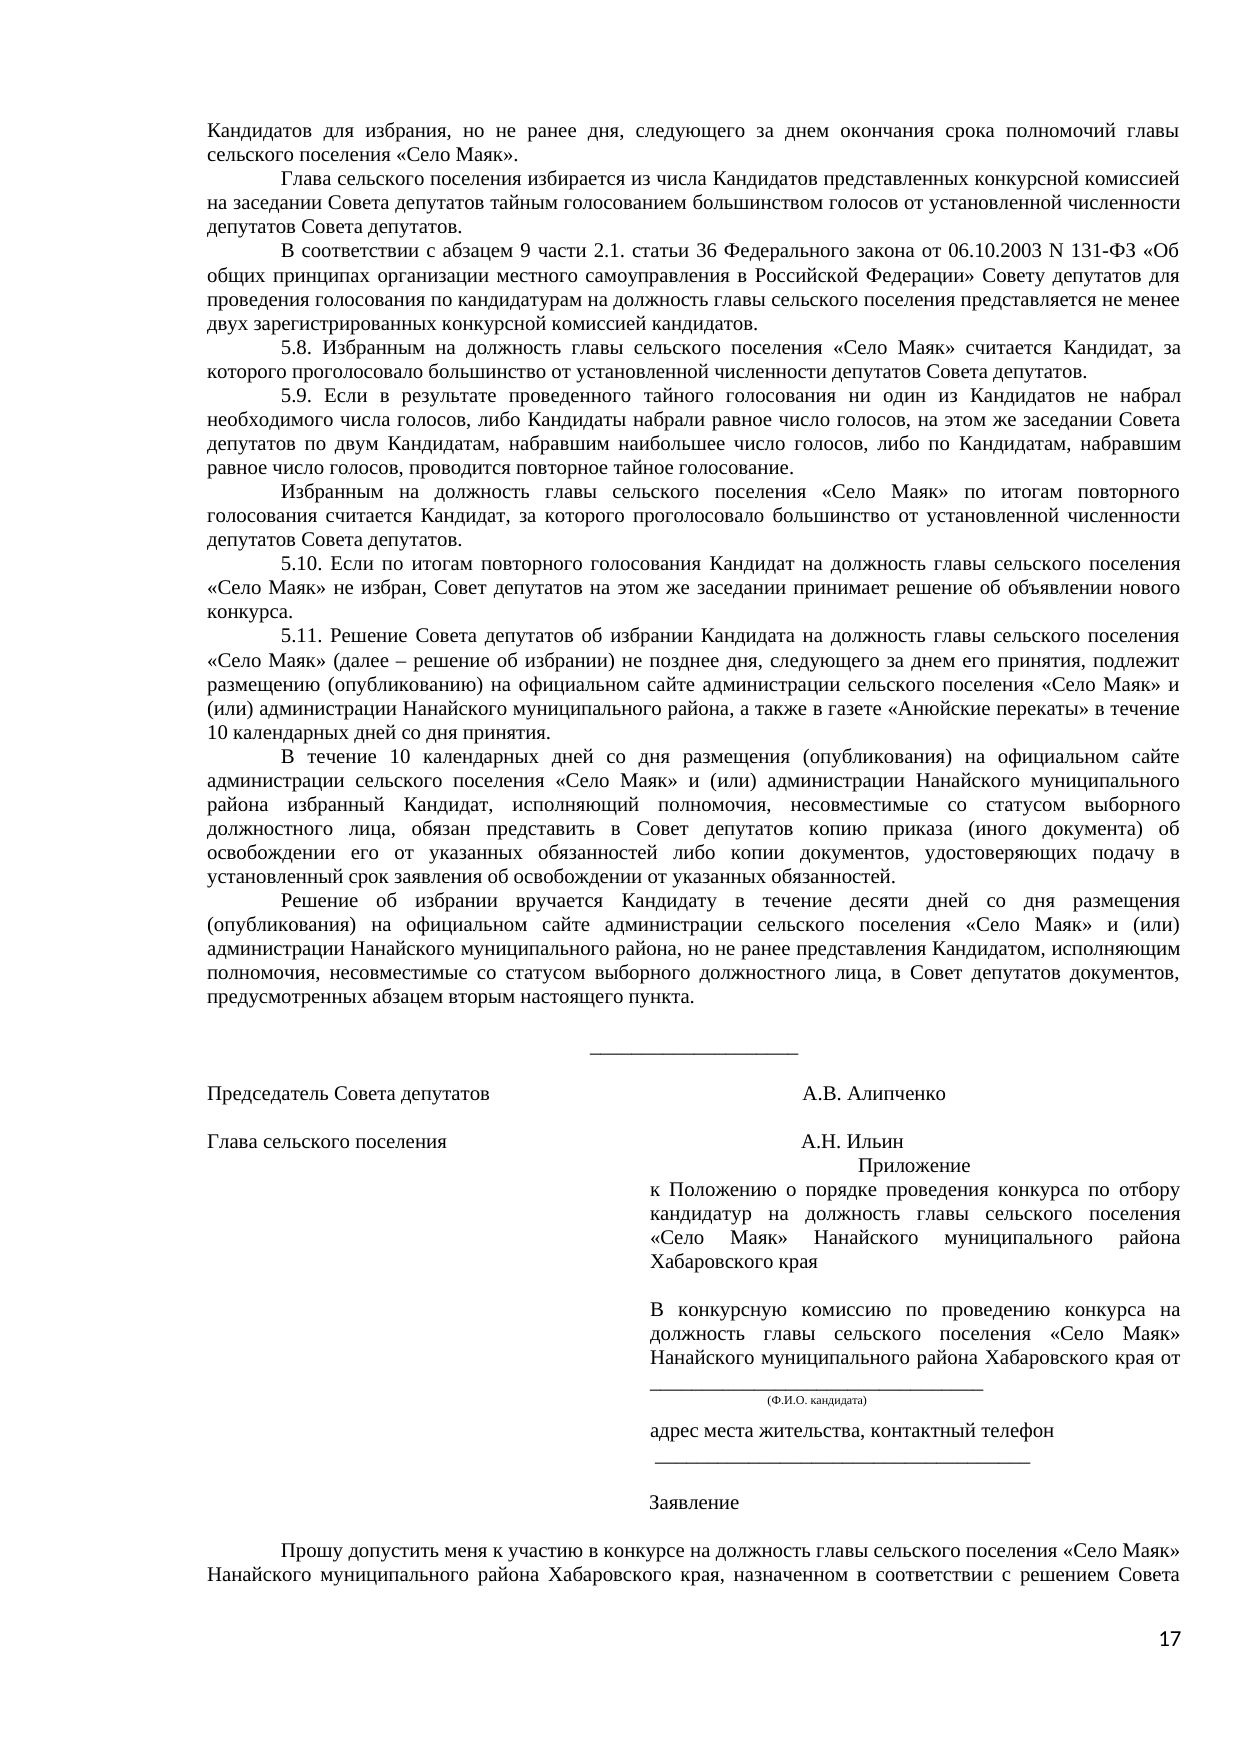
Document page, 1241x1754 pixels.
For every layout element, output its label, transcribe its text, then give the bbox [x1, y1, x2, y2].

text Заявление [207, 1490, 1181, 1514]
text ____________________________________ [650, 1442, 1181, 1466]
text Глава сельского поселения избирается из числа Кандидатов представленных конкурсной комиссией на заседании Совета депутатов тайным голосованием большинством голосов от установленной численности депутатов Совета депутатов. [207, 166, 1181, 238]
text Глава сельского поселения А.Н. Ильин [207, 1129, 1181, 1153]
text В соответствии с абзацем 9 части 2.1. статьи 36 Федерального закона от 06.10.2003 N 131-ФЗ «Об общих принципах организации местного самоуправления в Российской Федерации» Совету депутатов для проведения голосования по кандидатурам на должность главы сельского поселения представляется не менее двух зарегистрированных конкурсной комиссией кандидатов. [207, 238, 1181, 335]
text Избранным на должность главы сельского поселения «Село Маяк» по итогам повторного голосования считается Кандидат, за которого проголосовало большинство от установленной численности депутатов Совета депутатов. [207, 479, 1181, 551]
text адрес места жительства, контактный телефон [650, 1417, 1181, 1442]
text к Положению о порядке проведения конкурса по отбору кандидатур на должность главы сельского поселения «Село Маяк» Нанайского муниципального района Хабаровского края [650, 1177, 1181, 1273]
text ____________________ [207, 1032, 1181, 1057]
text В течение 10 календарных дней со дня размещения (опубликования) на официальном сайте администрации сельского поселения «Село Маяк» и (или) администрации Нанайского муниципального района избранный Кандидат, исполняющий полномочия, несовместимые со статусом выборного должностного лица, обязан представить в Совет депутатов копию приказа (иного документа) об освобождении его от указанных обязанностей либо копии документов, удостоверяющих подачу в установленный срок заявления об освобождении от указанных обязанностей. [207, 744, 1181, 888]
text 5.11. Решение Совета депутатов об избрании Кандидата на должность главы сельского поселения «Село Маяк» (далее – решение об избрании) не позднее дня, следующего за днем его принятия, подлежит размещению (опубликованию) на официальном сайте администрации сельского поселения «Село Маяк» и (или) администрации Нанайского муниципального района, а также в газете «Анюйские перекаты» в течение 10 календарных дней со дня принятия. [207, 623, 1181, 744]
text (Ф.И.О. кандидата) [650, 1393, 1181, 1417]
text Председатель Совета депутатов А.В. Алипченко [207, 1081, 1181, 1105]
text 5.9. Если в результате проведенного тайного голосования ни один из Кандидатов не набрал необходимого числа голосов, либо Кандидаты набрали равное число голосов, на этом же заседании Совета депутатов по двум Кандидатам, набравшим наибольшее число голосов, либо по Кандидатам, набравшим равное число голосов, проводится повторное тайное голосование. [207, 383, 1181, 479]
text 5.10. Если по итогам повторного голосования Кандидат на должность главы сельского поселения «Село Маяк» не избран, Совет депутатов на этом же заседании принимает решение об объявлении нового конкурса. [207, 551, 1181, 623]
text В конкурсную комиссию по проведению конкурса на должность главы сельского поселения «Село Маяк» Нанайского муниципального района Хабаровского края от ________________________________ [650, 1297, 1181, 1393]
text 5.8. Избранным на должность главы сельского поселения «Село Маяк» считается Кандидат, за которого проголосовало большинство от установленной численности депутатов Совета депутатов. [207, 335, 1181, 383]
text Решение об избрании вручается Кандидату в течение десяти дней со дня размещения (опубликования) на официальном сайте администрации сельского поселения «Село Маяк» и (или) администрации Нанайского муниципального района, но не ранее представления Кандидатом, исполняющим полномочия, несовместимые со статусом выборного должностного лица, в Совет депутатов документов, предусмотренных абзацем вторым настоящего пункта. [207, 888, 1181, 1008]
text Приложение [207, 1153, 1181, 1177]
